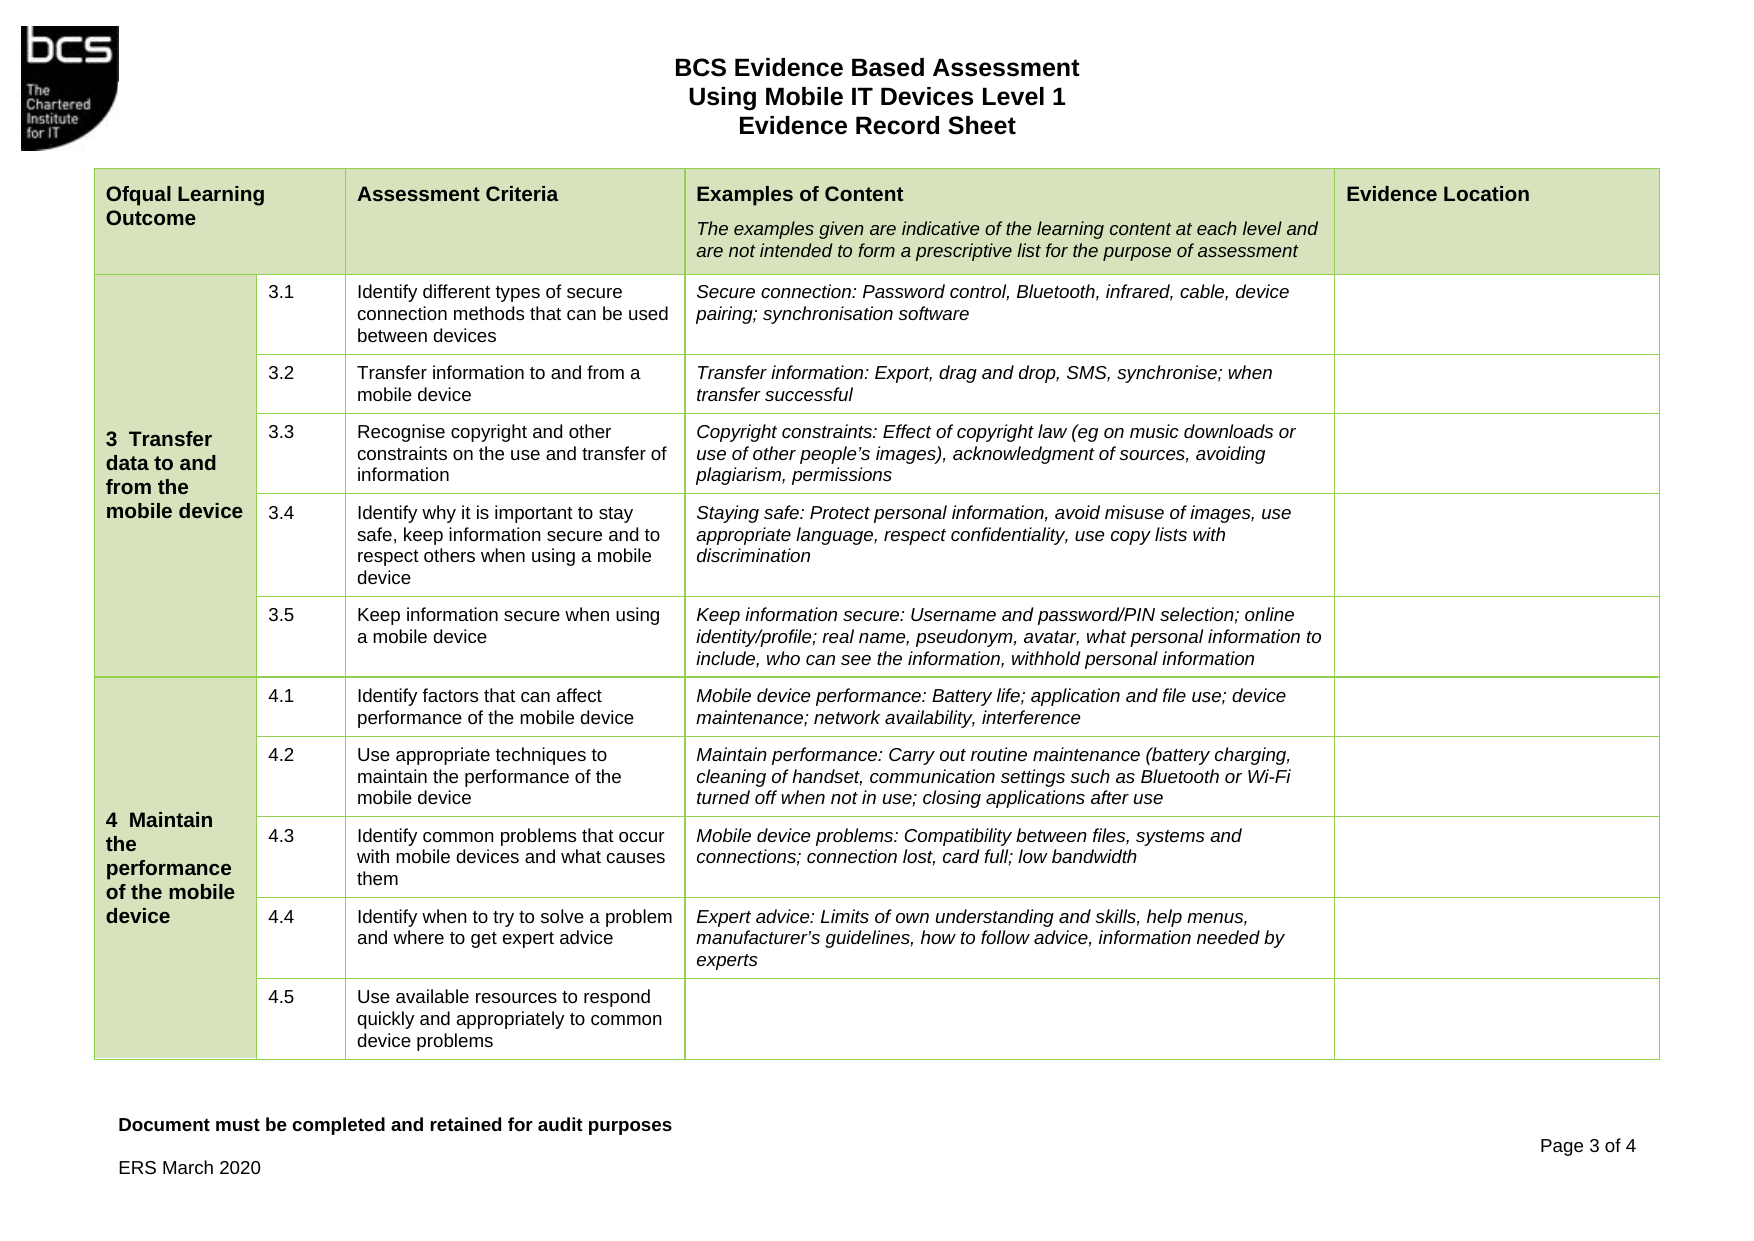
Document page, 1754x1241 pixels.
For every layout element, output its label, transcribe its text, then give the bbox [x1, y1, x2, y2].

table_cell 3.3 [257, 414, 345, 493]
table_cell 4.4 [257, 898, 345, 978]
table_cell Identify different types of secure connection methods that can be used between devices [346, 275, 684, 353]
table_cell Staying safe: Protect personal information, avoid misuse of images, use appropriate language, respect confidentiality, use copy lists with discrimination [686, 494, 1334, 596]
table_cell [1335, 678, 1659, 736]
table_cell [1335, 597, 1659, 676]
table_cell Keep information secure: Username and password/PIN selection; online identity/profile; real name, pseudonym, avatar, what personal information to include, who can see the information, withhold personal information [686, 597, 1334, 676]
table_cell [1335, 737, 1659, 816]
table_cell Identify factors that can affect performance of the mobile device [346, 678, 684, 736]
table_cell Maintain performance: Carry out routine maintenance (battery charging, cleaning of handset, communication settings such as Bluetooth or Wi-Fi turned off when not in use; closing applications after use [686, 737, 1334, 816]
table_cell Use available resources to respond quickly and appropriately to common device problems [346, 979, 684, 1058]
table_cell 4.5 [257, 979, 345, 1058]
table_cell Identify when to try to solve a problem and where to get expert advice [346, 898, 684, 978]
table_cell [1335, 817, 1659, 897]
table_cell [1335, 898, 1659, 978]
table_header Ofqual Learning Outcome [95, 169, 345, 274]
table_cell [686, 979, 1334, 1058]
table_cell 3.4 [257, 494, 345, 596]
table_header Evidence Location [1335, 169, 1659, 274]
table_cell [1335, 414, 1659, 493]
table_cell Recognise copyright and other constraints on the use and transfer of information [346, 414, 684, 493]
table_cell Transfer information to and from a mobile device [346, 355, 684, 413]
table_cell Identify why it is important to stay safe, keep information secure and to respect others when using a mobile device [346, 494, 684, 596]
table_cell Expert advice: Limits of own understanding and skills, help menus, manufacturer’s guidelines, how to follow advice, information needed by experts [686, 898, 1334, 978]
table_cell Copyright constraints: Effect of copyright law (eg on music downloads or use of other people’s images), acknowledgment of sources, avoiding plagiarism, permissions [686, 414, 1334, 493]
table_cell Use appropriate techniques to maintain the performance of the mobile device [346, 737, 684, 816]
picture [21, 26, 119, 151]
table_cell 3.5 [257, 597, 345, 676]
table_cell 4 Maintain the performance of the mobile device [95, 678, 256, 1058]
table_cell [1335, 979, 1659, 1058]
table_cell 3.1 [257, 275, 345, 353]
table_cell [1335, 275, 1659, 353]
table_cell 4.3 [257, 817, 345, 897]
table_cell 3 Transfer data to and from the mobile device [95, 275, 256, 676]
table_header Assessment Criteria [346, 169, 684, 274]
table_cell Mobile device problems: Compatibility between files, systems and connections; connection lost, card full; low bandwidth [686, 817, 1334, 897]
table_header Examples of Content The examples given are indicative of the learning content at each level and are not intended to form a prescriptive list for the purpose of assessment [686, 169, 1334, 274]
table_cell Transfer information: Export, drag and drop, SMS, synchronise; when transfer successful [686, 355, 1334, 413]
table_cell 4.2 [257, 737, 345, 816]
table_cell 3.2 [257, 355, 345, 413]
table_cell Identify common problems that occur with mobile devices and what causes them [346, 817, 684, 897]
table_cell Mobile device performance: Battery life; application and file use; device maintenance; network availability, interference [686, 678, 1334, 736]
table_cell 4.1 [257, 678, 345, 736]
table_cell Secure connection: Password control, Bluetooth, infrared, cable, device pairing; synchronisation software [686, 275, 1334, 353]
table_cell [1335, 355, 1659, 413]
table_cell [1335, 494, 1659, 596]
table_cell Keep information secure when using a mobile device [346, 597, 684, 676]
